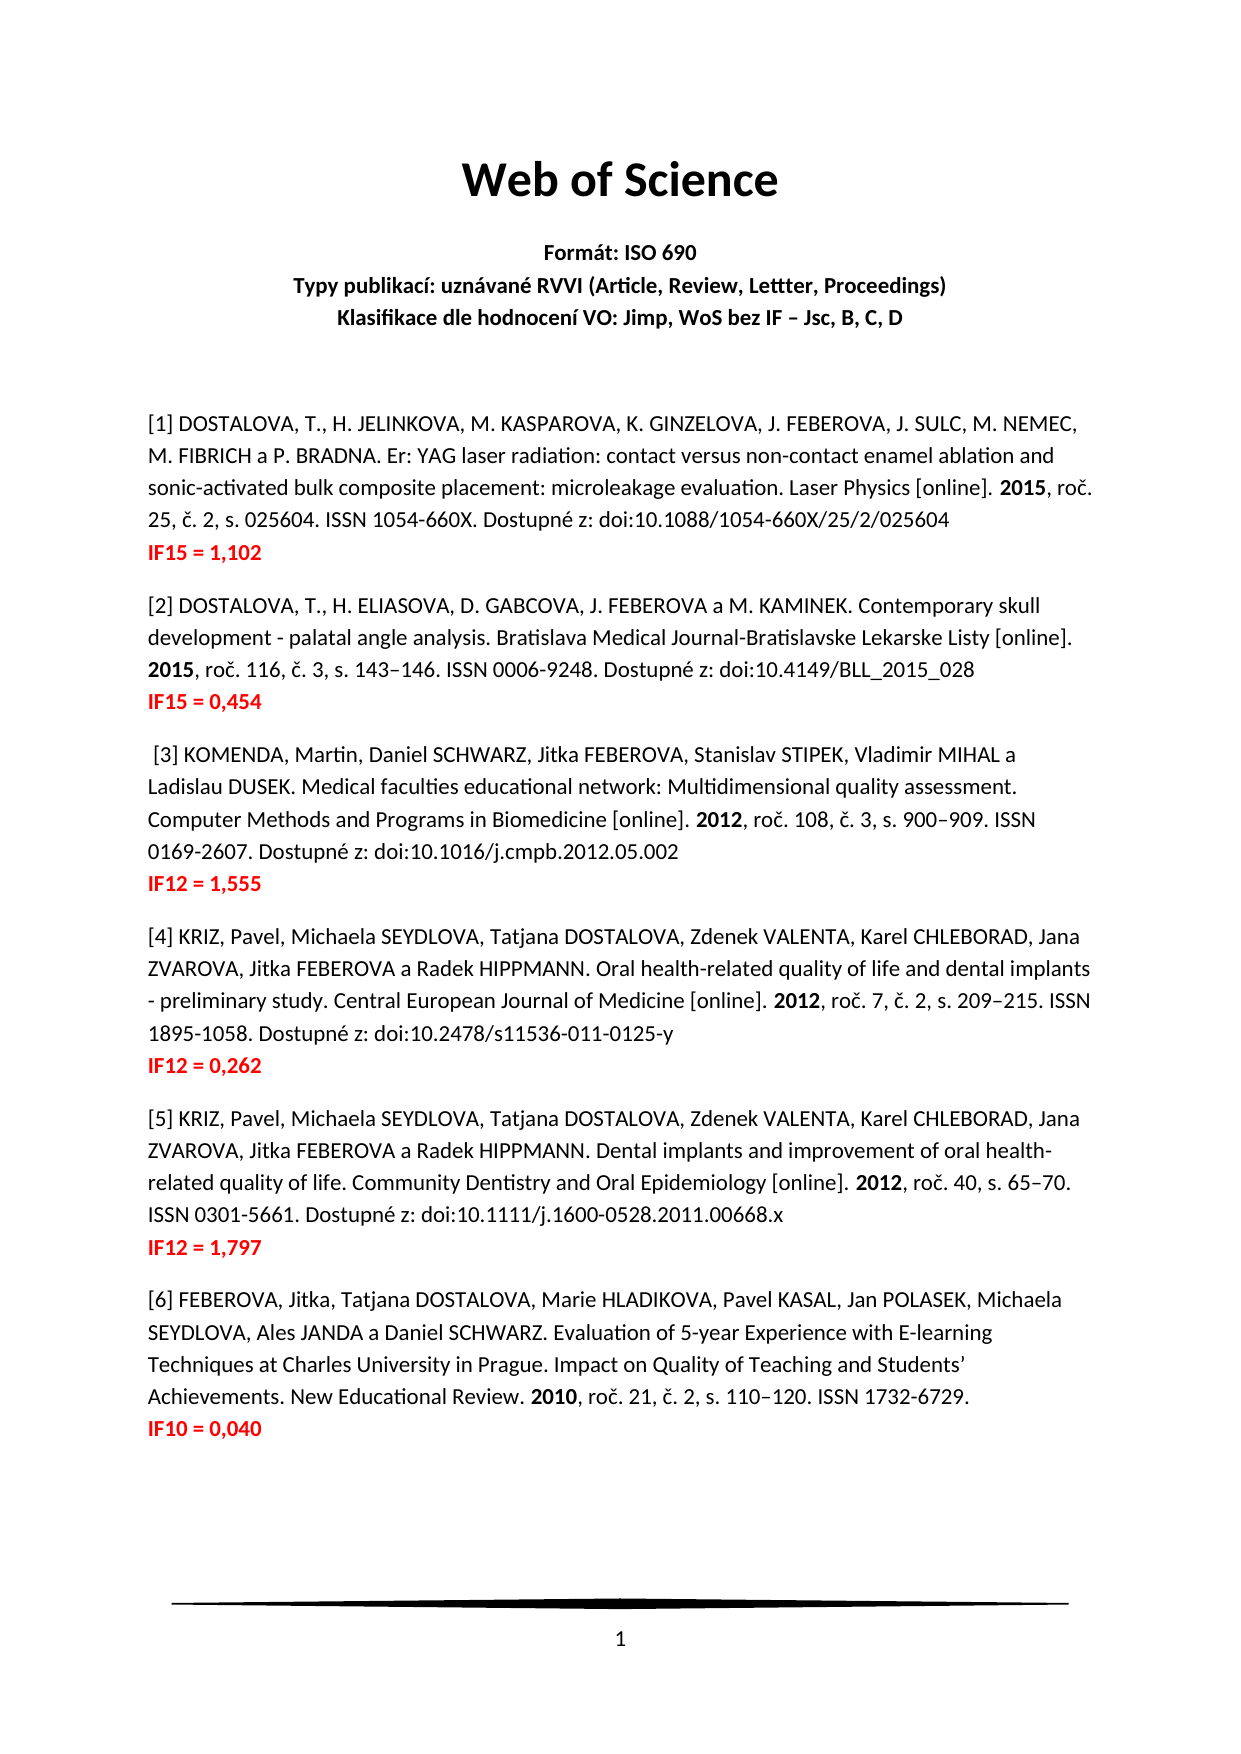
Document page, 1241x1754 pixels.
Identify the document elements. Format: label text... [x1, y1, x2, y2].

text [5] KRIZ, Pavel, Michaela SEYDLOVA, Tatjana DOSTALOVA, Zdenek VALENTA, Karel CHLEBORAD, Jana ZVAROVA, Jitka FEBEROVA a Radek HIPPMANN. Dental implants and improvement of oral health-related quality of life. Community Dentistry and Oral Epidemiology [online]. 2012, roč. 40, s. 65–70. ISSN 0301-5661. Dostupné z: doi:10.1111/j.1600-0528.2011.00668.x [148, 1104, 1093, 1228]
text Web of Science [148, 148, 1093, 209]
text Klasifikace dle hodnocení VO: Jimp, WoS bez IF – Jsc, B, C, D [148, 303, 1093, 331]
text [1] DOSTALOVA, T., H. JELINKOVA, M. KASPAROVA, K. GINZELOVA, J. FEBEROVA, J. SULC, M. NEMEC, M. FIBRICH a P. BRADNA. Er: YAG laser radiation: contact versus non-contact enamel ablation and sonic-activated bulk composite placement: microleakage evaluation. Laser Physics [online]. 2015, roč. 25, č. 2, s. 025604. ISSN 1054-660X. Dostupné z: doi:10.1088/1054-660X/25/2/025604 [148, 409, 1093, 533]
text IF12 = 0,262 [148, 1051, 1093, 1079]
text [6] FEBEROVA, Jitka, Tatjana DOSTALOVA, Marie HLADIKOVA, Pavel KASAL, Jan POLASEK, Michaela SEYDLOVA, Ales JANDA a Daniel SCHWARZ. Evaluation of 5-year Experience with E-learning Techniques at Charles University in Prague. Impact on Quality of Teaching and Students’ Achievements. New Educational Review. 2010, roč. 21, č. 2, s. 110–120. ISSN 1732-6729. [148, 1286, 1093, 1410]
text [3] KOMENDA, Martin, Daniel SCHWARZ, Jitka FEBEROVA, Stanislav STIPEK, Vladimir MIHAL a Ladislau DUSEK. Medical faculties educational network: Multidimensional quality assessment. Computer Methods and Programs in Biomedicine [online]. 2012, roč. 108, č. 3, s. 900–909. ISSN 0169-2607. Dostupné z: doi:10.1016/j.cmpb.2012.05.002 [148, 740, 1093, 865]
text [2] DOSTALOVA, T., H. ELIASOVA, D. GABCOVA, J. FEBEROVA a M. KAMINEK. Contemporary skull development - palatal angle analysis. Bratislava Medical Journal-Bratislavske Lekarske Listy [online]. 2015, roč. 116, č. 3, s. 143–146. ISSN 0006-9248. Dostupné z: doi:10.4149/BLL_2015_028 [148, 591, 1093, 683]
text Typy publikací: uznávané RVVI (Article, Review, Lettter, Proceedings) [148, 271, 1093, 299]
text Formát: ISO 690 [148, 238, 1093, 267]
text IF15 = 1,102 [148, 538, 1093, 566]
text [4] KRIZ, Pavel, Michaela SEYDLOVA, Tatjana DOSTALOVA, Zdenek VALENTA, Karel CHLEBORAD, Jana ZVAROVA, Jitka FEBEROVA a Radek HIPPMANN. Oral health-related quality of life and dental implants - preliminary study. Central European Journal of Medicine [online]. 2012, roč. 7, č. 2, s. 209–215. ISSN 1895-1058. Dostupné z: doi:10.2478/s11536-011-0125-y [148, 922, 1093, 1047]
text IF10 = 0,040 [148, 1414, 1093, 1442]
text IF12 = 1,555 [148, 869, 1093, 897]
text IF12 = 1,797 [148, 1233, 1093, 1261]
text IF15 = 0,454 [148, 687, 1093, 715]
